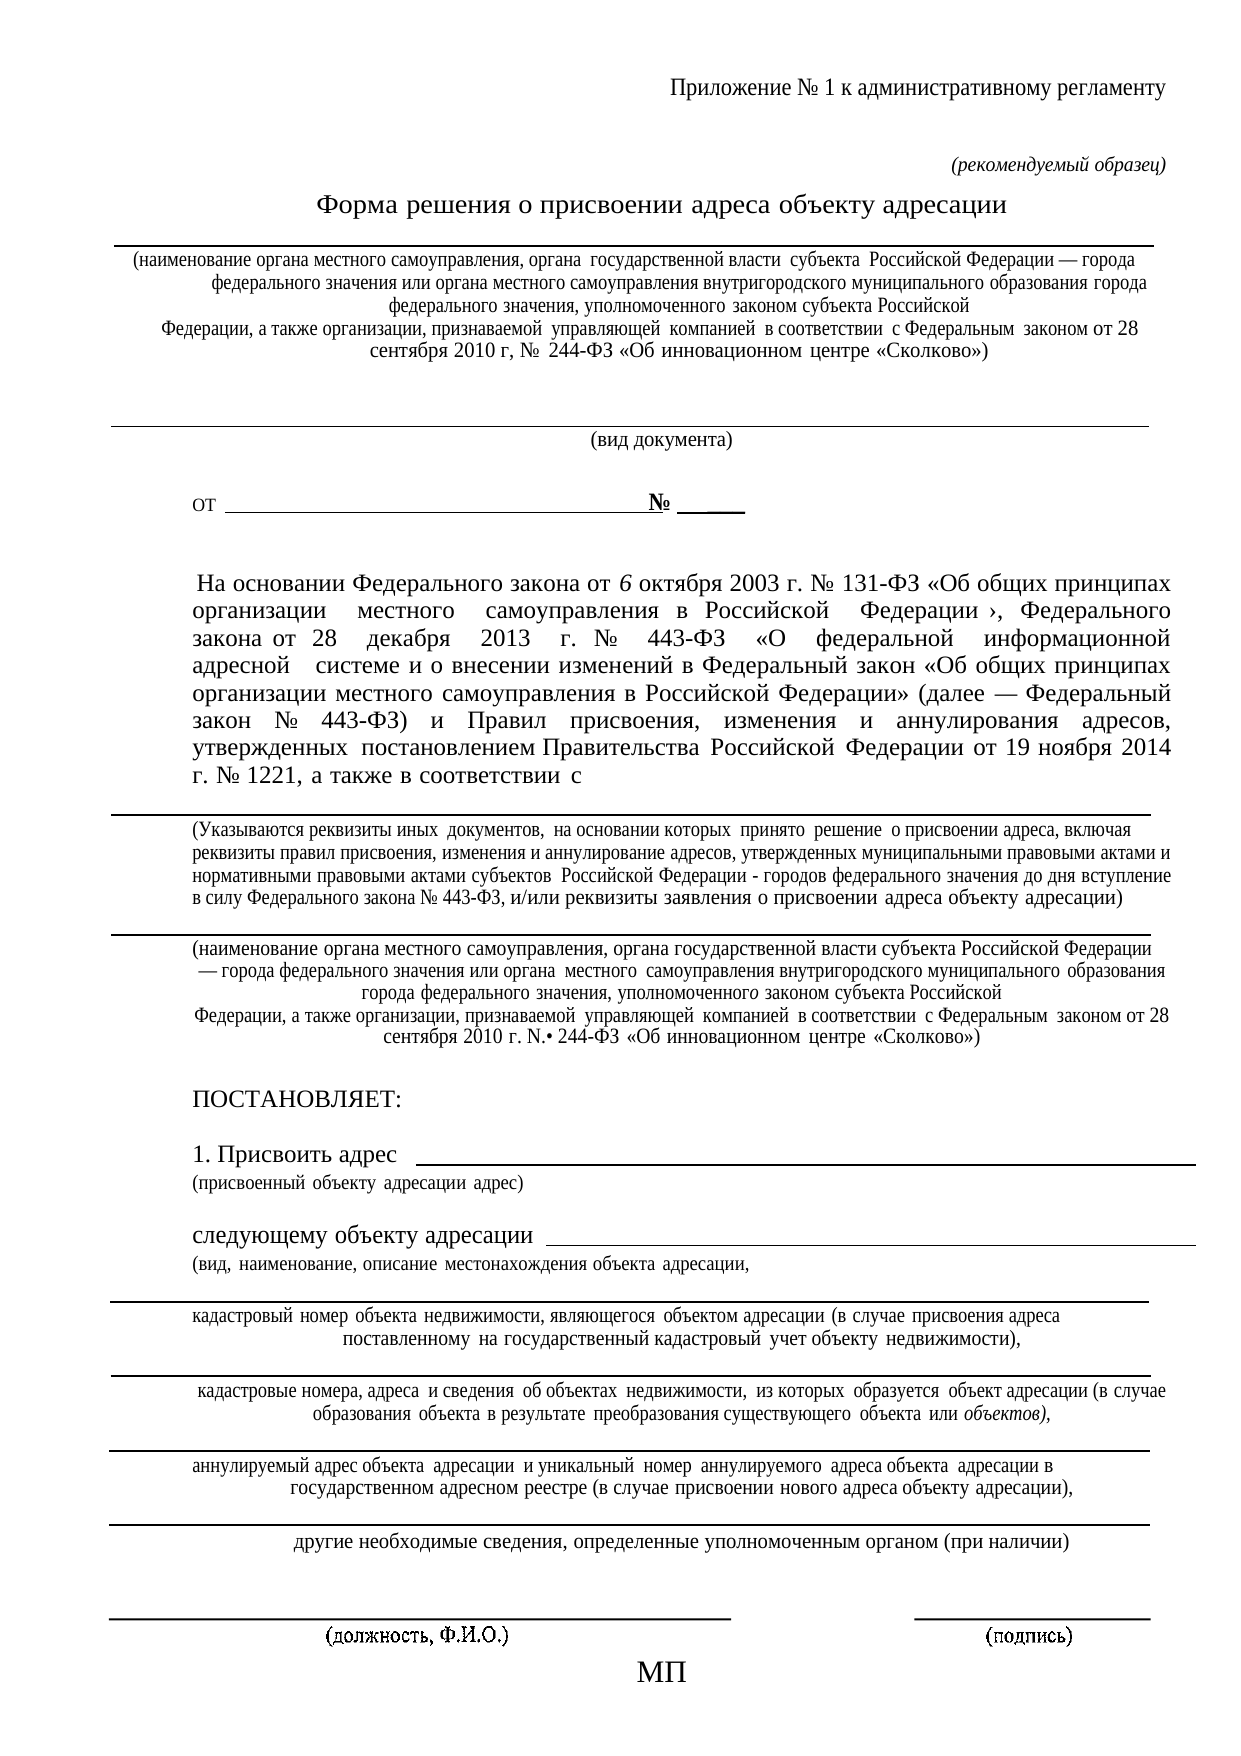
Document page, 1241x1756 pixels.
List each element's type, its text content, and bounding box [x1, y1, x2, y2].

text кадастровый номер объекта недвижимости, являющегося объектом адресации (в случае присвоения адреса поставленному на государственный кадастровый учет объекту недвижимости), [192, 1296, 1171, 1350]
text следующему объекту адресации [192, 1219, 1171, 1249]
text 1. Присвоить адрес [192, 1139, 1171, 1168]
text На основании Федерального закона от 6 октября 2003 г. № 131-ФЗ «Об общих принципах организации местного самоуправления в Российской Федерации ›, Федерального закона от 28 декабря 2013 г. № 443-ФЗ «О федеральной информационной адресной системе и о внесении изменений в Федеральный закон «Об общих принципах организации местного самоуправления в Российской Федерации» (далее — Федеральный закон № 443-ФЗ) и Правил присвоения, изменения и аннулирования адресов, утвержденных постановлением Правительства Российской Федерации от 19 ноября 2014 г. № 1221, а также в соответствии с [133, 569, 1171, 789]
text кадастровые номера, адреса и сведения об объектах недвижимости, из которых образуется объект адресации (в случае образования объекта в результате преобразования существующего объекта или объектов), [192, 1371, 1171, 1425]
text (наименование органа местного самоуправления, органа государственной власти субъекта Российской Федерации — города федерального значения или органа местного самоуправления внутригородского муниципального образования города федерального значения, уполномоченного законом субъекта Российской [133, 240, 1166, 317]
text МП [133, 1621, 1190, 1689]
text (вид документа) [133, 421, 1190, 450]
text другие необходимые сведения, определенные уполномоченным органом (при наличии) [192, 1520, 1171, 1554]
text (наименование органа местного самоуправления, органа государственной власти субъекта Российской Федерации — города федерального значения или органа местного самоуправления внутригородского муниципального образования города федерального значения, уполномоченного законом субъекта Российской [192, 930, 1171, 1004]
text Федерации, а также организации, признаваемой управляющей компанией в соответствии с Федеральным законом от 28 сентября 2010 г. N.• 244-ФЗ «Об инновационном центре «Сколково») [192, 1005, 1171, 1048]
text Федерации, а также организации, признаваемой управляющей компанией в соответствии с Федеральным законом от 28 сентября 2010 г, № 244-ФЗ «Об инновационном центре «Сколково») [133, 317, 1166, 362]
subtitle № ___ [648, 487, 1190, 516]
text (вид, наименование, описание местонахождения объекта адресации, [192, 1251, 1171, 1275]
text (рекомендуемый образец) [133, 152, 1166, 176]
text ПОСТАНОВЛЯЕТ: [192, 1084, 1171, 1113]
text аннулируемый адрес объекта адресации и уникальный номер аннулируемого адреса объекта адресации в государственном адресном реестре (в случае присвоении нового адреса объекту адресации), [192, 1445, 1171, 1499]
text Приложение № 1 к административному регламенту [133, 82, 1166, 99]
text (присвоенный объекту адресации адрес) [192, 1170, 1171, 1194]
text ОТ [192, 494, 644, 515]
text (Указываются реквизиты иных документов, на основании которых принято решение о присвоении адреса, включая реквизиты правил присвоения, изменения и аннулирование адресов, утвержденных муниципальными правовыми актами и нормативными правовыми актами субъектов Российской Федерации - городов федерального значения до дня вступление в силу Федерального закона № 443-ФЗ, и/или реквизиты заявления о присвоении адреса объекту адресации) [192, 810, 1171, 909]
text Форма решения о присвоении адреса объекту адресации [133, 188, 1190, 219]
